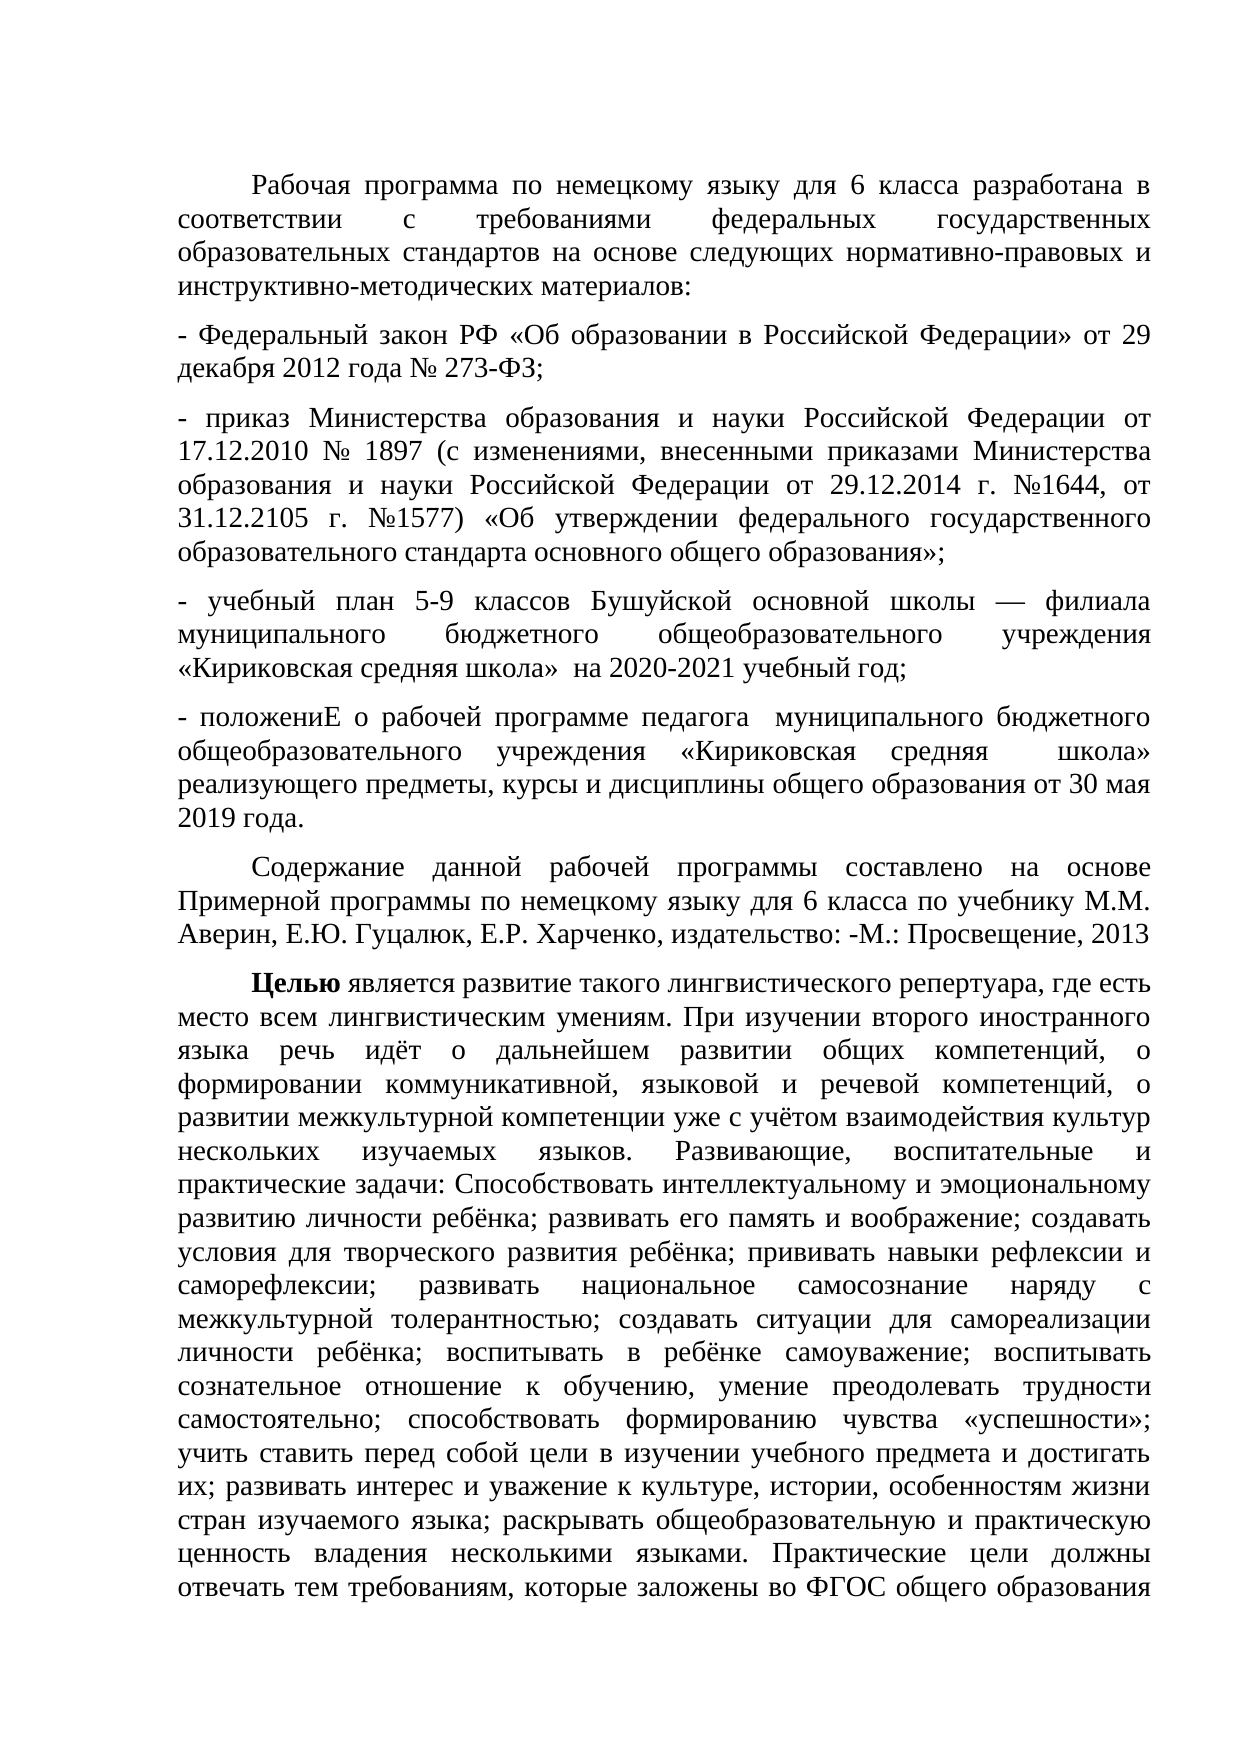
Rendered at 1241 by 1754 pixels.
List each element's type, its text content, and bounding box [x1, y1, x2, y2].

text - приказ Министерства образования и науки Российской Федерации от 17.12.2010 № 1897 (с изменениями, внесенными приказами Министерства образования и науки Российской Федерации от 29.12.2014 г. №1644, от 31.12.2105 г. №1577) «Об утверждении федерального государственного образовательного стандарта основного общего образования»; [177, 400, 1152, 567]
text - Федеральный закон РФ «Об образовании в Российской Федерации» от 29 декабря 2012 года № 273-ФЗ; [177, 317, 1152, 384]
text Содержание данной рабочей программы составлено на основе Примерной программы по немецкому языку для 6 класса по учебнику М.М. Аверин, Е.Ю. Гуцалюк, Е.Р. Харченко, издательство: -М.: Просвещение, 2013 [177, 849, 1152, 950]
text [177, 965, 1152, 1603]
text - положениЕ о рабочей программе педагога муниципального бюджетного общеобразовательного учреждения «Кириковская средняя школа» реализующего предметы, курсы и дисциплины общего образования от 30 мая 2019 года. [177, 699, 1152, 833]
text Рабочая программа по немецкому языку для 6 класса разработана в соответствии с требованиями федеральных государственных образовательных стандартов на основе следующих нормативно-правовых и инструктивно-методических материалов: [177, 167, 1152, 301]
text - учебный план 5-9 классов Бушуйской основной школы — филиала муниципального бюджетного общеобразовательного учреждения «Кириковская средняя школа» на 2020-2021 учебный год; [177, 583, 1152, 684]
